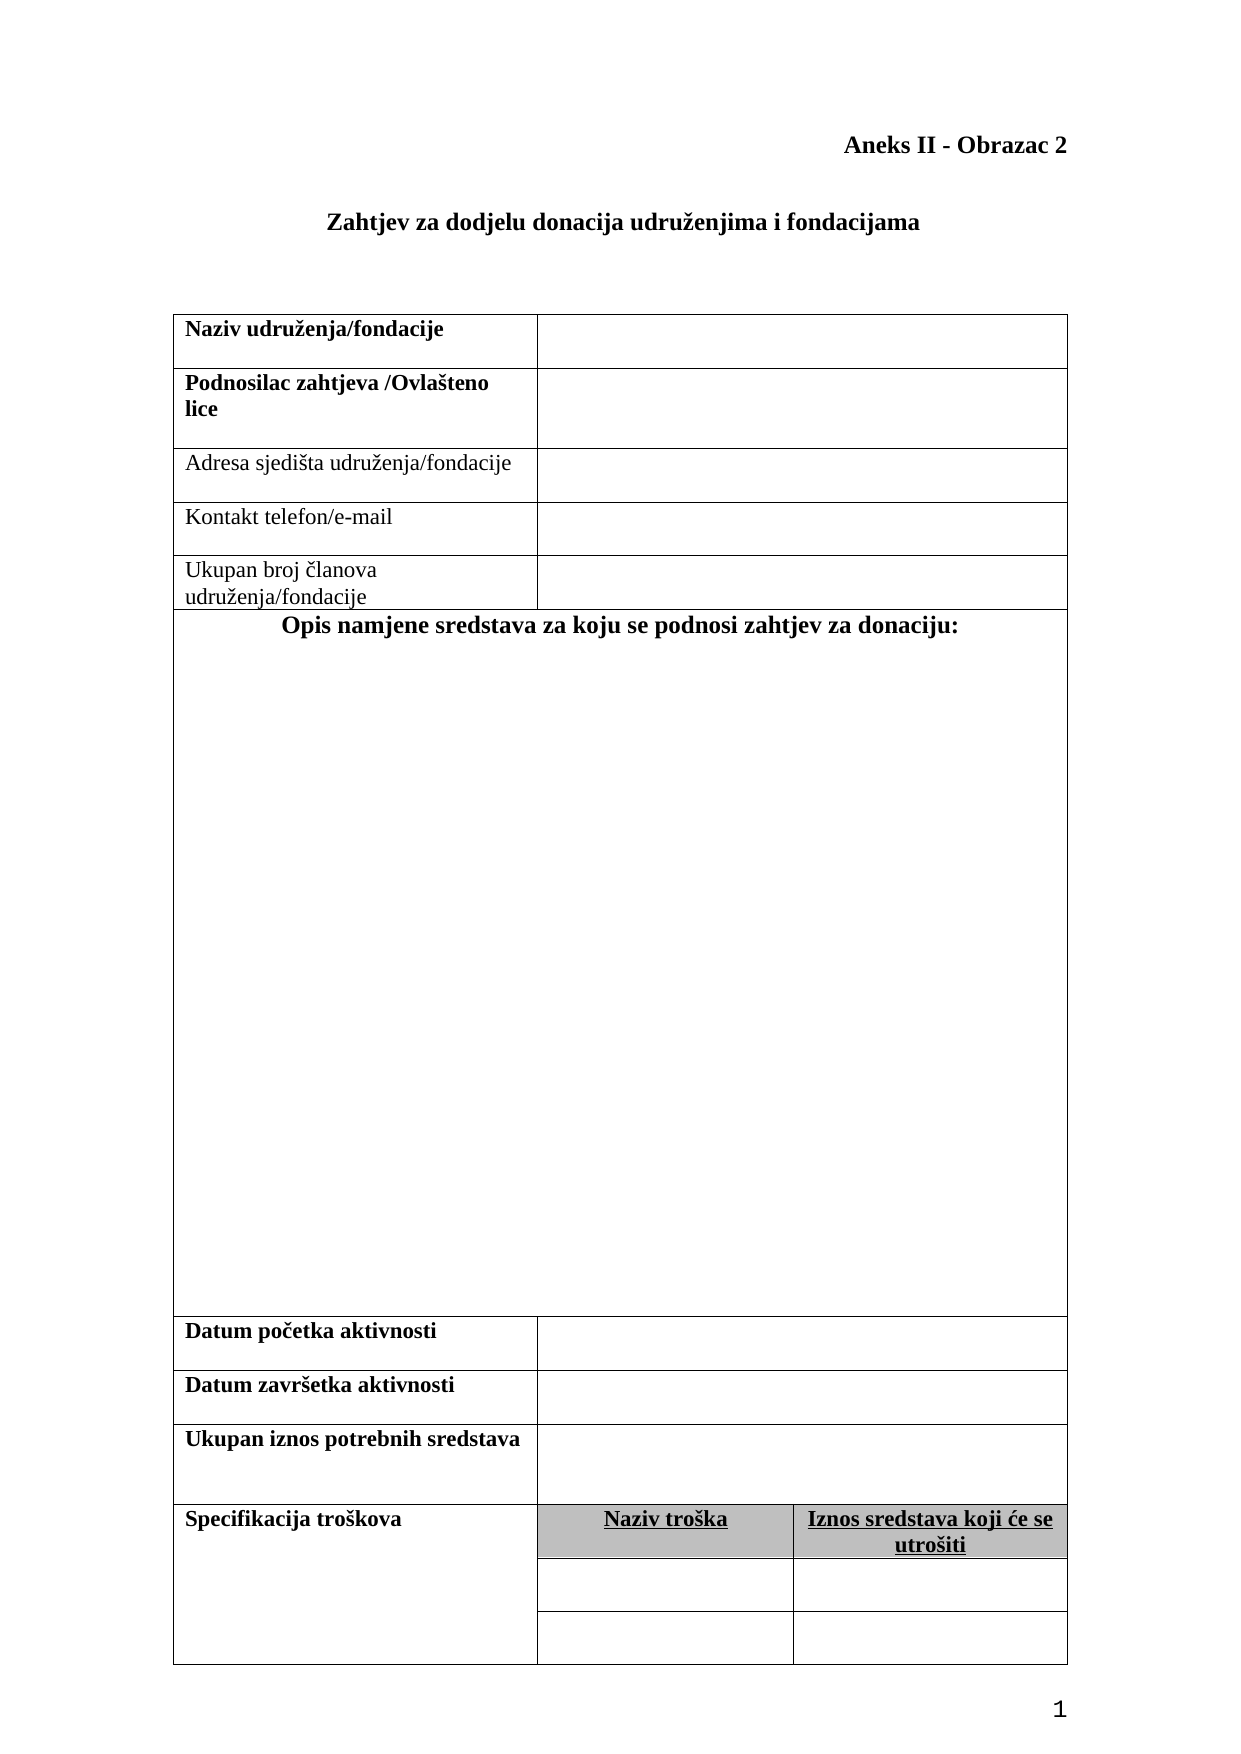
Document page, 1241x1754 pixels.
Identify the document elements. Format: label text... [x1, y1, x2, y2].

table_cell Ukupan iznos potrebnih sredstava [174, 1425, 537, 1504]
table_header Naziv udruženja/fondacije [174, 315, 537, 368]
table_cell Podnosilac zahtjeva /Ovlašteno lice [174, 369, 537, 448]
table_cell Iznos sredstava koji će se utrošiti [794, 1505, 1067, 1557]
table_header [538, 315, 1067, 368]
table_cell [794, 1612, 1067, 1664]
table_cell [538, 1317, 1067, 1370]
text Zahtjev za dodjelu donacija udruženjima i fondacijama [173, 209, 1067, 235]
table_cell [538, 503, 1067, 555]
table_cell [538, 556, 1067, 609]
text Aneks II - Obrazac 2 [173, 133, 1067, 158]
table_cell Datum početka aktivnosti [174, 1317, 537, 1370]
table_cell Kontakt telefon/e-mail [174, 503, 537, 555]
table_cell Ukupan broj članova udruženja/fondacije [174, 556, 537, 609]
table_cell [538, 449, 1067, 502]
table_cell Adresa sjedišta udruženja/fondacije [174, 449, 537, 502]
table_cell [538, 369, 1067, 448]
table_cell Datum završetka aktivnosti [174, 1371, 537, 1423]
table_cell [538, 1559, 793, 1611]
table_cell Naziv troška [538, 1505, 793, 1557]
table_cell [538, 1612, 793, 1664]
table_cell Opis namjene sredstava za koju se podnosi zahtjev za donaciju: [174, 610, 1067, 1316]
table_cell Specifikacija troškova [174, 1505, 537, 1664]
table_cell [538, 1425, 1067, 1504]
table_cell [794, 1559, 1067, 1611]
table_cell [538, 1371, 1067, 1423]
